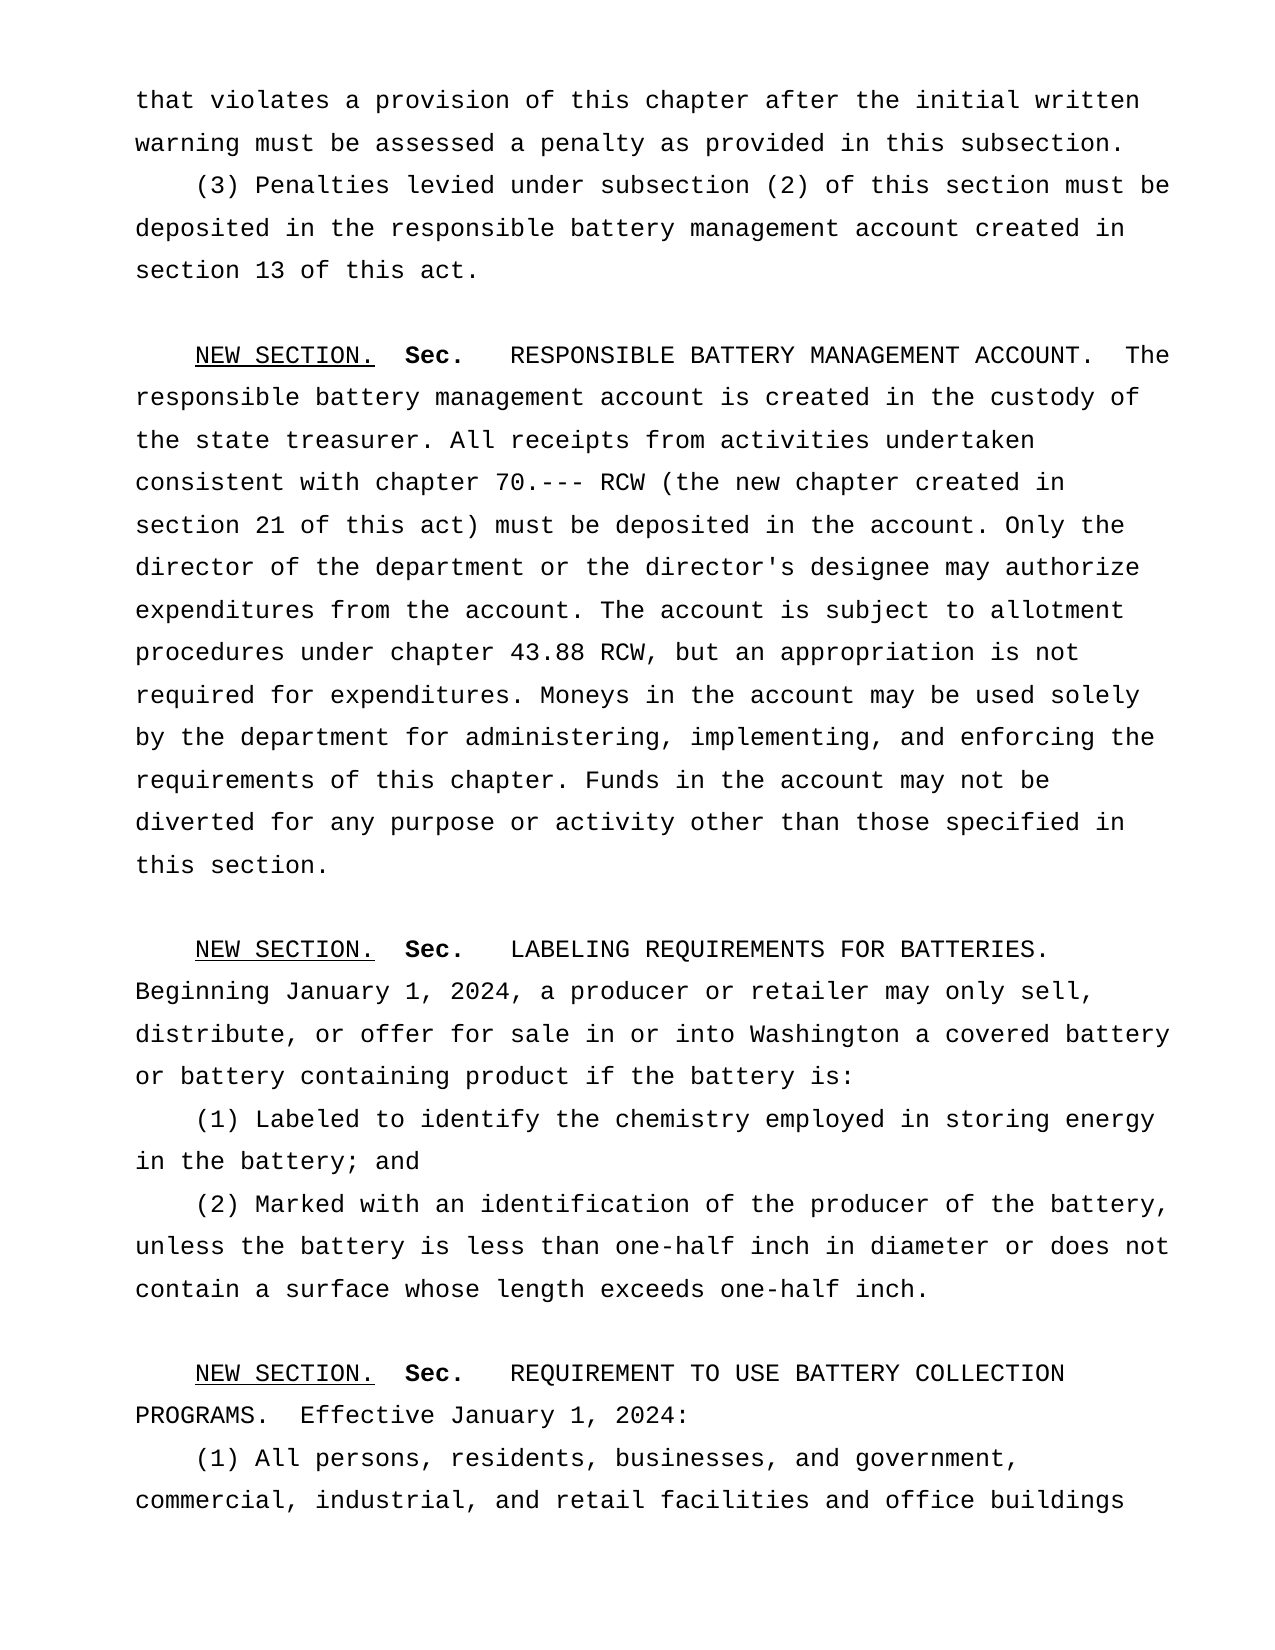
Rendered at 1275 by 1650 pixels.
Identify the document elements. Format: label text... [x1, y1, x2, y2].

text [135, 1432, 1170, 1517]
text (3) Penalties levied under subsection (2) of this section must be deposited in the responsible battery management account created in section 13 of this act. [135, 160, 1170, 287]
text NEW SECTION. Sec. REQUIREMENT TO USE BATTERY COLLECTION PROGRAMS. Effective January 1, 2024: [135, 1347, 1170, 1432]
text NEW SECTION. Sec. LABELING REQUIREMENTS FOR BATTERIES. Beginning January 1, 2024, a producer or retailer may only sell, distribute, or offer for sale in or into Washington a covered battery or battery containing product if the battery is: [135, 923, 1170, 1093]
text (2) Marked with an identification of the producer of the battery, unless the battery is less than one-half inch in diameter or does not contain a surface whose length exceeds one-half inch. [135, 1178, 1170, 1306]
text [135, 75, 1170, 160]
text NEW SECTION. Sec. RESPONSIBLE BATTERY MANAGEMENT ACCOUNT. The responsible battery management account is created in the custody of the state treasurer. All receipts from activities undertaken consistent with chapter 70.--- RCW (the new chapter created in section 21 of this act) must be deposited in the account. Only the director of the department or the director's designee may authorize expenditures from the account. The account is subject to allotment procedures under chapter 43.88 RCW, but an appropriation is not required for expenditures. Moneys in the account may be used solely by the department for administering, implementing, and enforcing the requirements of this chapter. Funds in the account may not be diverted for any purpose or activity other than those specified in this section. [135, 329, 1170, 882]
text (1) Labeled to identify the chemistry employed in storing energy in the battery; and [135, 1093, 1170, 1178]
